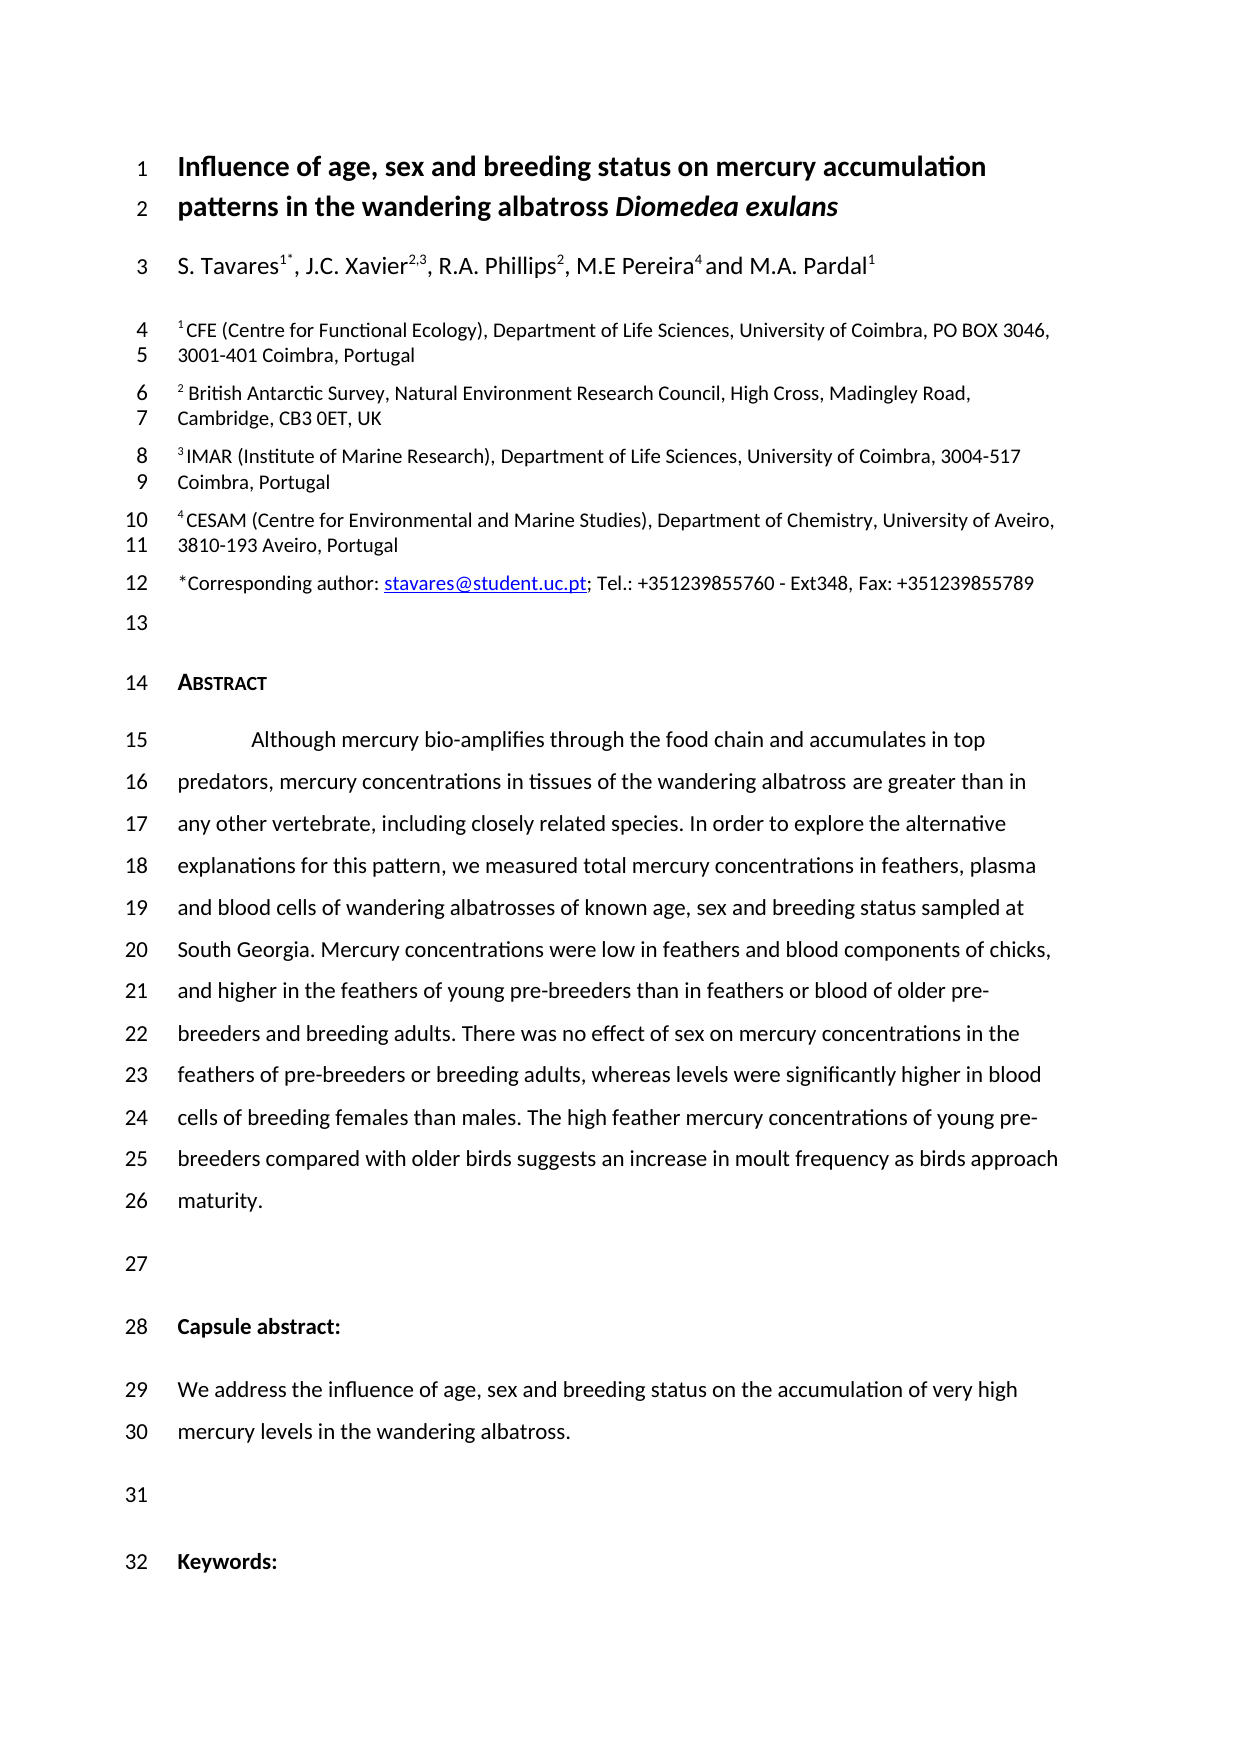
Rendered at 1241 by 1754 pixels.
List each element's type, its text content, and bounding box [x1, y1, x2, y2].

text Keywords: [177, 1547, 1063, 1575]
text 1 CFE (Centre for Functional Ecology), Department of Life Sciences, University of Coimbra, PO BOX 3046, 3001-401 Coimbra, Portugal [177, 317, 1063, 368]
text 3 IMAR (Institute of Marine Research), Department of Life Sciences, University of Coimbra, 3004-517 Coimbra, Portugal [177, 443, 1063, 494]
text Although mercury bio-amplifies through the food chain and accumulates in top predators, mercury concentrations in tissues of the wandering albatross are greater than in any other vertebrate, including closely related species. In order to explore the alternative explanations for this pattern, we measured total mercury concentrations in feathers, plasma and blood cells of wandering albatrosses of known age, sex and breeding status sampled at South Georgia. Mercury concentrations were low in feathers and blood components of chicks, and higher in the feathers of young pre-breeders than in feathers or blood of older pre-breeders and breeding adults. There was no effect of sex on mercury concentrations in the feathers of pre-breeders or breeding adults, whereas levels were significantly higher in blood cells of breeding females than males. The high feather mercury concentrations of young pre-breeders compared with older birds suggests an increase in moult frequency as birds approach maturity. [177, 725, 1063, 1214]
text Capsule abstract: [177, 1312, 1063, 1340]
text 2 British Antarctic Survey, Natural Environment Research Council, High Cross, Madingley Road, Cambridge, CB3 0ET, UK [177, 380, 1063, 431]
text *Corresponding author: stavares@student.uc.pt; Tel.: +351239855760 - Ext348, Fax: +351239855789 [177, 570, 1063, 596]
text S. Tavares1*, J.C. Xavier2,3, R.A. Phillips2, M.E Pereira4 and M.A. Pardal1 [177, 250, 1063, 281]
text Abstract [177, 667, 1063, 697]
text We address the influence of age, sex and breeding status on the accumulation of very high mercury levels in the wandering albatross. [177, 1375, 1063, 1445]
text 4 CESAM (Centre for Environmental and Marine Studies), Department of Chemistry, University of Aveiro, 3810-193 Aveiro, Portugal [177, 507, 1063, 558]
text Influence of age, sex and breeding status on mercury accumulation patterns in the wandering albatross Diomedea exulans [177, 148, 1063, 224]
